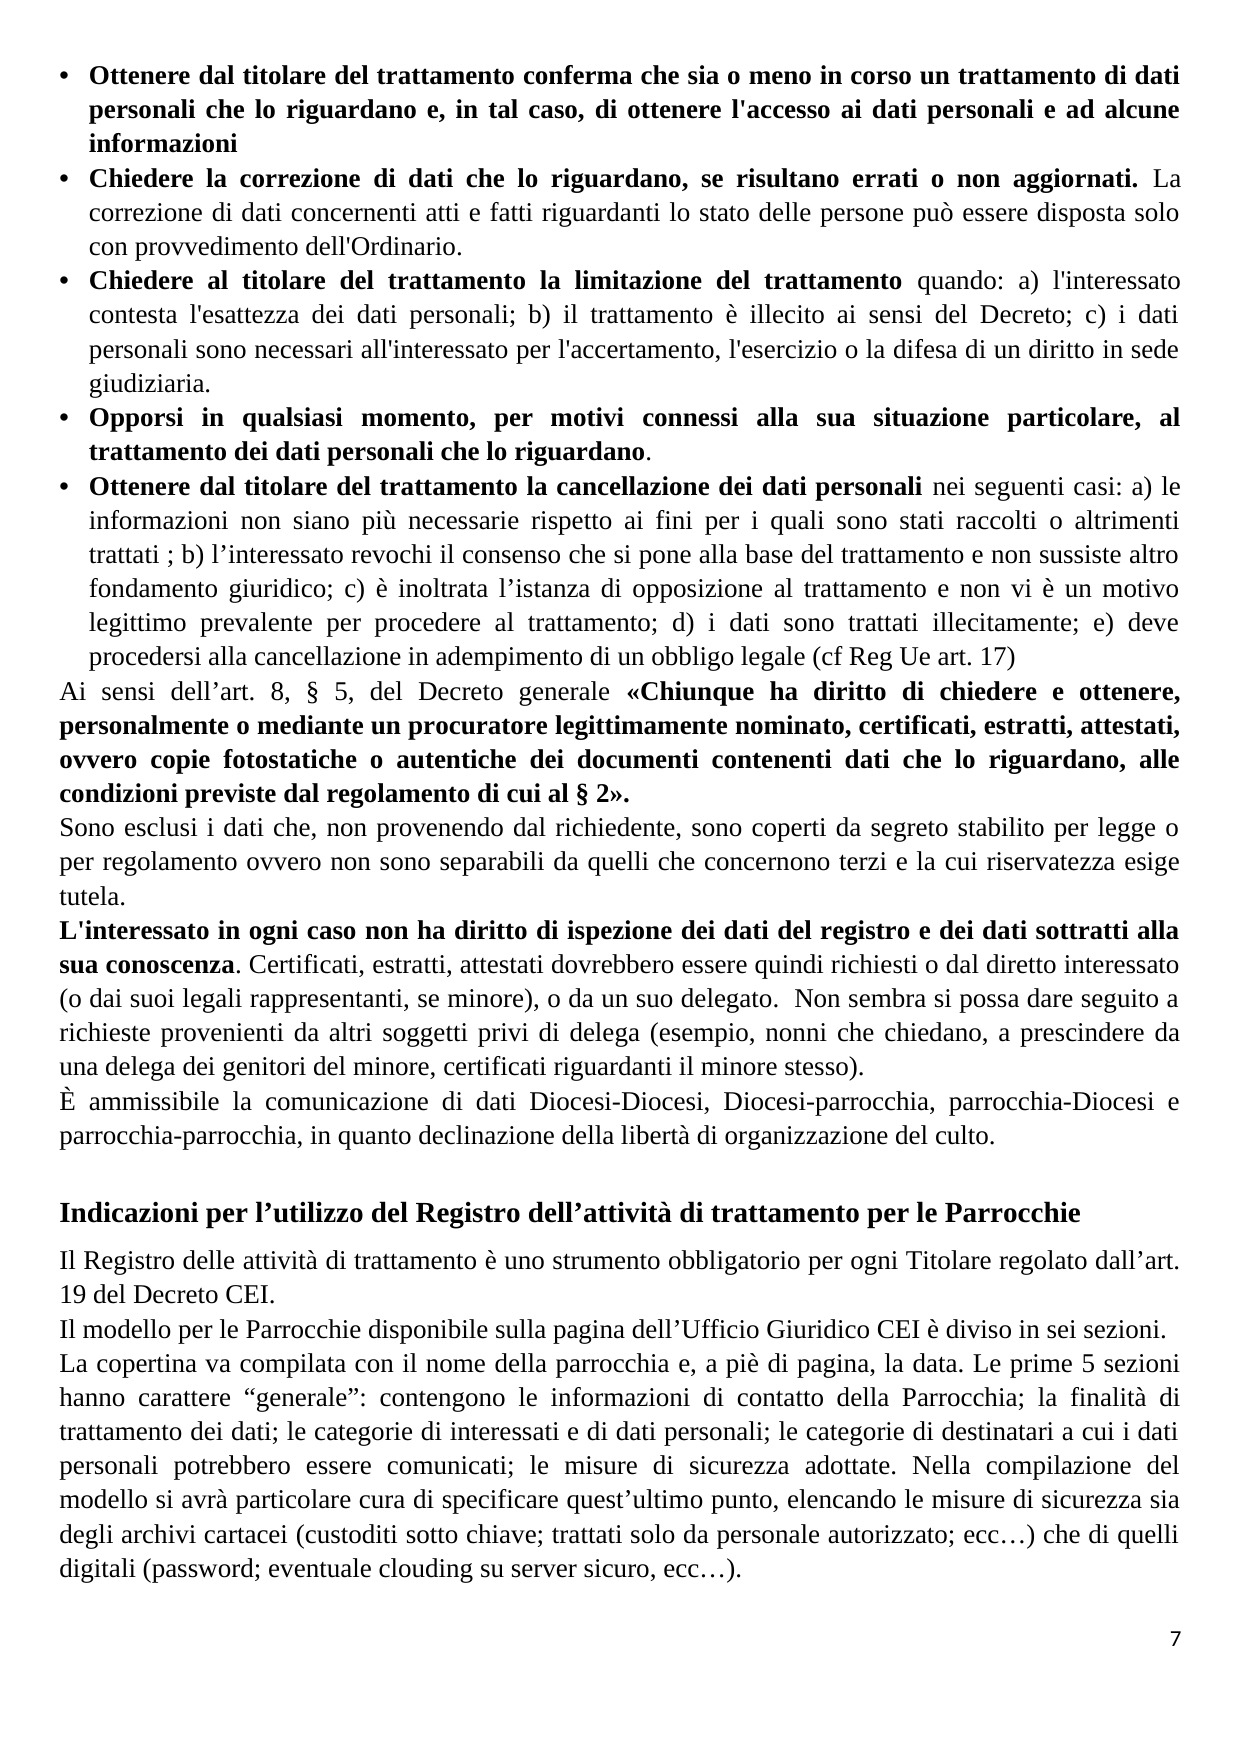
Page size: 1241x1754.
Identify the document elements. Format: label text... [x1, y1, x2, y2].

list Opporsi in qualsiasi momento, per motivi connessi alla sua situazione particolare, al trattamento dei dati personali che lo riguardano. [59, 401, 1181, 466]
list Ottenere dal titolare del trattamento la cancellazione dei dati personali nei seguenti casi: a) le informazioni non siano più necessarie rispetto ai fini per i quali sono stati raccolti o altrimenti trattati ; b) l’interessato revochi il consenso che si pone alla base del trattamento e non sussiste altro fondamento giuridico; c) è inoltrata l’istanza di opposizione al trattamento e non vi è un motivo legittimo prevalente per procedere al trattamento; d) i dati sono trattati illecitamente; e) deve procedersi alla cancellazione in adempimento di un obbligo legale (cf Reg Ue art. 17) [59, 469, 1181, 672]
text La copertina va compilata con il nome della parrocchia e, a piè di pagina, la data. Le prime 5 sezioni hanno carattere “generale”: contengono le informazioni di contatto della Parrocchia; la finalità di trattamento dei dati; le categorie di interessati e di dati personali; le categorie di destinatari a cui i dati personali potrebbero essere comunicati; le misure di sicurezza adottate. Nella compilazione del modello si avrà particolare cura di specificare quest’ultimo punto, elencando le misure di sicurezza sia degli archivi cartacei (custoditi sotto chiave; trattati solo da personale autorizzato; ecc…) che di quelli digitali (password; eventuale clouding su server sicuro, ecc…). [59, 1347, 1181, 1583]
text Ai sensi dell’art. 8, § 5, del Decreto generale «Chiunque ha diritto di chiedere e ottenere, personalmente o mediante un procuratore legittimamente nominato, certificati, estratti, attestati, ovvero copie fotostatiche o autentiche dei documenti contenenti dati che lo riguardano, alle condizioni previste dal regolamento di cui al § 2». [59, 674, 1181, 808]
list Ottenere dal titolare del trattamento conferma che sia o meno in corso un trattamento di dati personali che lo riguardano e, in tal caso, di ottenere l'accesso ai dati personali e ad alcune informazioni [59, 59, 1181, 159]
list Chiedere al titolare del trattamento la limitazione del trattamento quando: a) l'interessato contesta l'esattezza dei dati personali; b) il trattamento è illecito ai sensi del Decreto; c) i dati personali sono necessari all'interessato per l'accertamento, l'esercizio o la difesa di un diritto in sede giudiziaria. [59, 264, 1181, 398]
text Sono esclusi i dati che, non provenendo dal richiedente, sono coperti da segreto stabilito per legge o per regolamento ovvero non sono separabili da quelli che concernono terzi e la cui riservatezza esige tutela. [59, 811, 1181, 911]
list Chiedere la correzione di dati che lo riguardano, se risultano errati o non aggiornati. La correzione di dati concernenti atti e fatti riguardanti lo stato delle persone può essere disposta solo con provvedimento dell'Ordinario. [59, 162, 1181, 261]
text Il Registro delle attività di trattamento è uno strumento obbligatorio per ogni Titolare regolato dall’art. 19 del Decreto CEI. [59, 1244, 1181, 1310]
text Indicazioni per l’utilizzo del Registro dell’attività di trattamento per le Parrocchie [59, 1195, 1181, 1228]
text Il modello per le Parrocchie disponibile sulla pagina dell’Ufficio Giuridico CEI è diviso in sei sezioni. [59, 1313, 1181, 1344]
text L'interessato in ogni caso non ha diritto di ispezione dei dati del registro e dei dati sottratti alla sua conoscenza. Certificati, estratti, attestati dovrebbero essere quindi richiesti o dal diretto interessato (o dai suoi legali rappresentanti, se minore), o da un suo delegato. Non sembra si possa dare seguito a richieste provenienti da altri soggetti privi di delega (esempio, nonni che chiedano, a prescindere da una delega dei genitori del minore, certificati riguardanti il minore stesso). [59, 914, 1181, 1082]
text È ammissibile la comunicazione di dati Diocesi-Diocesi, Diocesi-parrocchia, parrocchia-Diocesi e parrocchia-parrocchia, in quanto declinazione della libertà di organizzazione del culto. [59, 1084, 1181, 1150]
